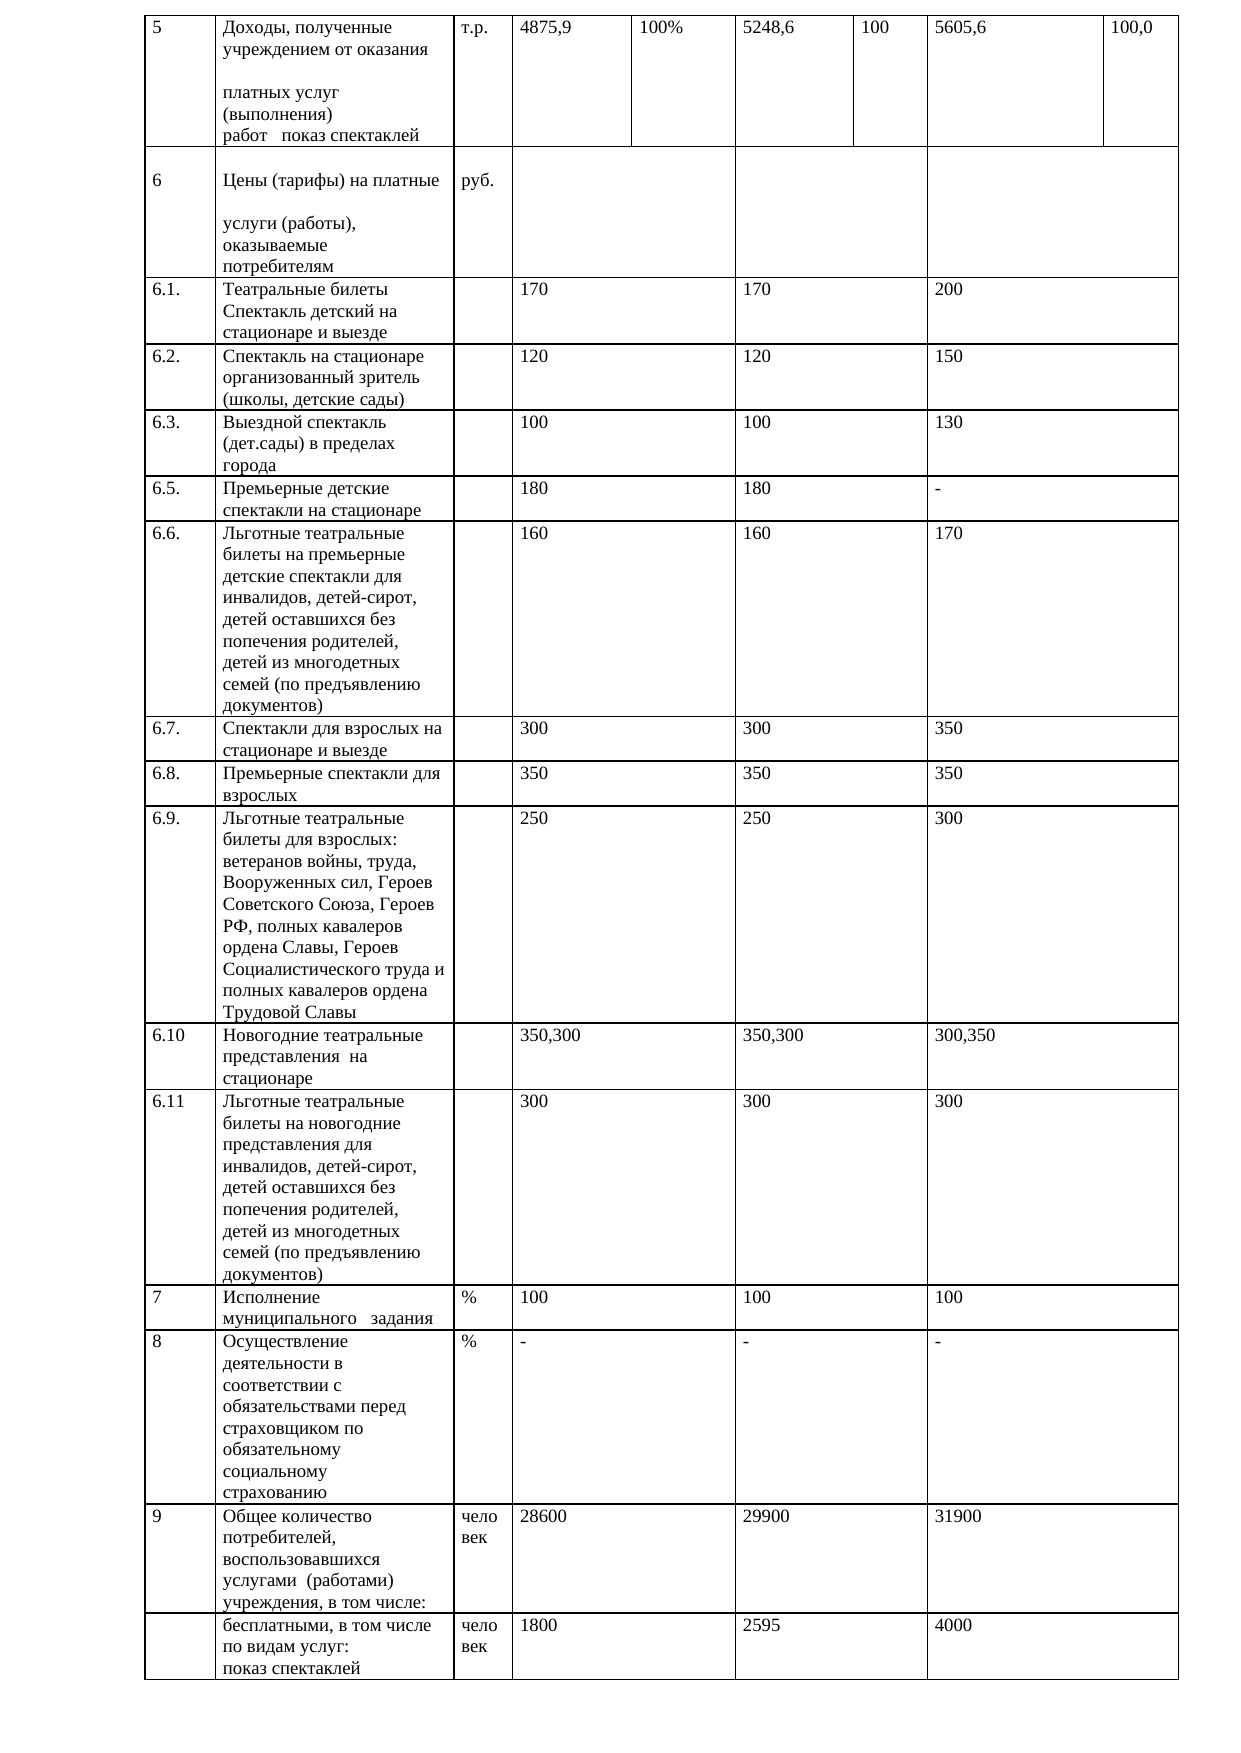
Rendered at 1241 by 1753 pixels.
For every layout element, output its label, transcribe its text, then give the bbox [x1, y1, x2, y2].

table_cell 100 [736, 411, 927, 475]
table_cell 180 [736, 477, 927, 520]
table_cell 31900 [928, 1505, 1178, 1612]
table_cell 6.9. [146, 807, 215, 1022]
table_cell 2595 [736, 1614, 927, 1678]
table_cell Цены (тарифы) на платные услуги (работы), оказываемые потребителям [216, 147, 453, 277]
table_cell Доходы, полученные учреждением от оказания платных услуг (выполнения) работ показ спектаклей [216, 16, 453, 146]
table_cell 100 [513, 1286, 735, 1329]
table_cell 350,300 [736, 1024, 927, 1088]
table_cell 100,0 [1104, 16, 1178, 146]
table_cell бесплатными, в том числе по видам услуг: показ спектаклей [216, 1614, 453, 1678]
table_cell 100% [632, 16, 735, 146]
table_cell [455, 1024, 512, 1088]
table_cell [455, 411, 512, 475]
table_cell Льготные театральные билеты для взрослых: ветеранов войны, труда, Вооруженных сил, Героев Советского Союза, Героев РФ, полных кавалеров ордена Славы, Героев Социалистического труда и полных кавалеров ордена Трудовой Славы [216, 807, 453, 1022]
table_cell 9 [146, 1505, 215, 1612]
table_cell 29900 [736, 1505, 927, 1612]
table_cell человек [455, 1505, 512, 1612]
table_cell Премьерные детские спектакли на стационаре [216, 477, 453, 520]
table_cell 350 [513, 762, 735, 805]
table_cell 250 [513, 807, 735, 1022]
table_cell Театральные билеты Спектакль детский на стационаре и выезде [216, 278, 453, 343]
table_cell - [928, 1331, 1178, 1503]
table_cell человек [455, 1614, 512, 1678]
table_cell [455, 1090, 512, 1284]
table_cell Льготные театральные билеты на премьерные детские спектакли для инвалидов, детей-сирот, детей оставшихся без попечения родителей, детей из многодетных семей (по предъявлению документов) [216, 522, 453, 716]
table_cell 300 [928, 1090, 1178, 1284]
table_cell % [455, 1286, 512, 1329]
table_cell 350,300 [513, 1024, 735, 1088]
table_cell 350 [736, 762, 927, 805]
table_cell 170 [928, 522, 1178, 716]
table_cell 160 [513, 522, 735, 716]
table_cell Осуществление деятельности в соответствии с обязательствами перед страховщиком по обязательному социальному страхованию [216, 1331, 453, 1503]
table_cell [455, 762, 512, 805]
table_cell 5248,6 [736, 16, 853, 146]
table_cell [455, 717, 512, 760]
table_cell 300 [736, 1090, 927, 1284]
table_cell Спектакли для взрослых на стационаре и выезде [216, 717, 453, 760]
table_cell 6 [146, 147, 215, 277]
table_cell 100 [854, 16, 927, 146]
table_cell 350 [928, 762, 1178, 805]
table_cell 180 [513, 477, 735, 520]
table_cell 8 [146, 1331, 215, 1503]
table_cell т.р. [455, 16, 512, 146]
table_cell % [455, 1331, 512, 1503]
table_cell 5 [146, 16, 215, 146]
table_cell [455, 807, 512, 1022]
table_cell 350 [928, 717, 1178, 760]
table_cell 300 [928, 807, 1178, 1022]
table_cell [455, 477, 512, 520]
table_cell Спектакль на стационаре организованный зритель (школы, детские сады) [216, 345, 453, 409]
table_cell 300,350 [928, 1024, 1178, 1088]
table_cell 4000 [928, 1614, 1178, 1678]
table_cell 28600 [513, 1505, 735, 1612]
table_cell Премьерные спектакли для взрослых [216, 762, 453, 805]
table_cell Новогодние театральные представления на стационаре [216, 1024, 453, 1088]
table_cell 100 [736, 1286, 927, 1329]
table_cell 6.8. [146, 762, 215, 805]
table_cell 100 [513, 411, 735, 475]
table_cell 200 [928, 278, 1178, 343]
table_cell - [928, 477, 1178, 520]
table_cell 170 [513, 278, 735, 343]
table_cell - [513, 1331, 735, 1503]
table_cell Общее количество потребителей, воспользовавшихся услугами (работами) учреждения, в том числе: [216, 1505, 453, 1612]
table_cell 6.11 [146, 1090, 215, 1284]
table_cell 6.5. [146, 477, 215, 520]
table_cell Исполнение муниципального задания [216, 1286, 453, 1329]
table_cell 300 [513, 1090, 735, 1284]
table_cell 120 [736, 345, 927, 409]
table_cell [455, 345, 512, 409]
table_cell [736, 147, 927, 277]
table_cell 6.10 [146, 1024, 215, 1088]
table_cell 170 [736, 278, 927, 343]
table_cell 160 [736, 522, 927, 716]
table_cell 6.3. [146, 411, 215, 475]
table_cell - [736, 1331, 927, 1503]
table_cell 6.6. [146, 522, 215, 716]
table_cell 6.7. [146, 717, 215, 760]
table_cell 300 [513, 717, 735, 760]
table_cell руб. [455, 147, 512, 277]
table_cell 130 [928, 411, 1178, 475]
table_cell 1800 [513, 1614, 735, 1678]
table_cell [455, 522, 512, 716]
table_cell 6.2. [146, 345, 215, 409]
table_cell Выездной спектакль (дет.сады) в пределах города [216, 411, 453, 475]
table_cell 7 [146, 1286, 215, 1329]
table_cell 6.1. [146, 278, 215, 343]
table_cell 5605,6 [928, 16, 1103, 146]
table_cell Льготные театральные билеты на новогодние представления для инвалидов, детей-сирот, детей оставшихся без попечения родителей, детей из многодетных семей (по предъявлению документов) [216, 1090, 453, 1284]
table_cell 120 [513, 345, 735, 409]
table_cell [146, 1614, 215, 1678]
table_cell [455, 278, 512, 343]
table_cell [928, 147, 1178, 277]
table_cell 150 [928, 345, 1178, 409]
table_cell 300 [736, 717, 927, 760]
table_cell [513, 147, 735, 277]
table_cell 250 [736, 807, 927, 1022]
table_cell 4875,9 [513, 16, 631, 146]
table_cell 100 [928, 1286, 1178, 1329]
